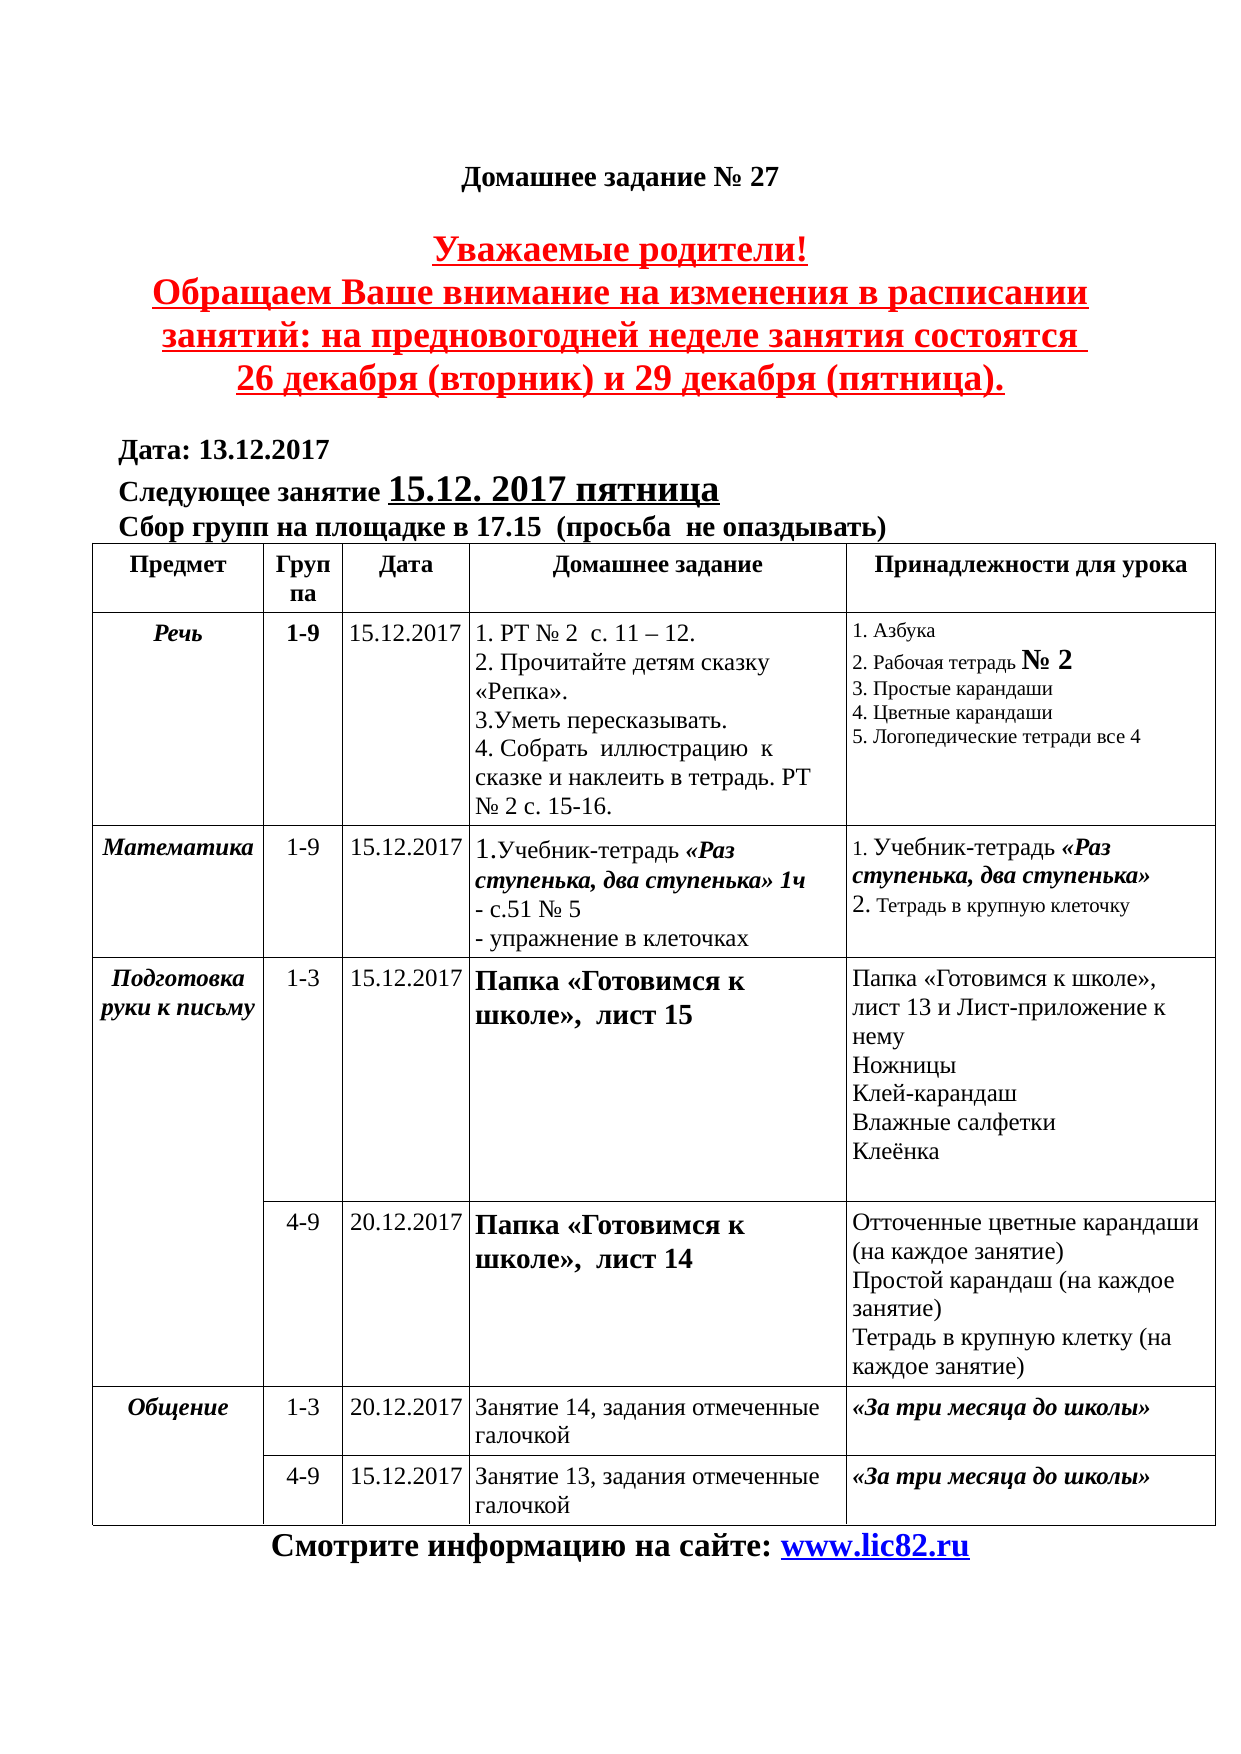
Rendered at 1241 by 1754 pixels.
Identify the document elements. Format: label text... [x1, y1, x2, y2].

text Дата: 13.12.2017 [118, 432, 1122, 466]
table_cell 15.12.2017 [343, 958, 469, 1201]
table_cell «За три месяца до школы» [847, 1387, 1215, 1455]
table_cell 1-9 [264, 613, 342, 825]
text Сбор групп на площадке в 17.15 (просьба не опаздывать) [118, 509, 1122, 543]
table_cell 20.12.2017 [343, 1202, 469, 1386]
table_cell Общение [93, 1387, 263, 1524]
text 26 декабря (вторник) и 29 декабря (пятница). [118, 356, 1122, 399]
table_cell Подготовка руки к письму [93, 958, 263, 1386]
table_cell 1. Учебник-тетрадь «Раз ступенька, два ступенька» 2. Тетрадь в крупную клеточку [847, 826, 1215, 957]
text Уважаемые родители! [118, 226, 1122, 269]
table_header Дата [343, 544, 469, 612]
table_header Домашнее задание [470, 544, 846, 612]
table_cell Речь [93, 613, 263, 825]
table_header Принадлежности для урока [847, 544, 1215, 612]
table_cell 1-9 [264, 826, 342, 957]
table_cell 4-9 [264, 1456, 342, 1524]
table_cell Папка «Готовимся к школе», лист 15 [470, 958, 846, 1201]
table_header Предмет [93, 544, 263, 612]
table_cell 15.12.2017 [343, 613, 469, 825]
table_cell Занятие 14, задания отмеченные галочкой [470, 1387, 846, 1455]
table_cell Папка «Готовимся к школе», лист 14 [470, 1202, 846, 1386]
table_cell 1-3 [264, 1387, 342, 1455]
table_cell Отточенные цветные карандаши (на каждое занятие) Простой карандаш (на каждое занятие) Тетрадь в крупную клетку (на каждое занятие) [847, 1202, 1215, 1386]
table_cell 1.Учебник-тетрадь «Раз ступенька, два ступенька» 1ч - с.51 № 5 - упражнение в клеточках [470, 826, 846, 957]
table_cell Математика [93, 826, 263, 957]
table_cell 1. Азбука 2. Рабочая тетрадь № 2 3. Простые карандаши 4. Цветные карандаши 5. Логопедические тетради все 4 [847, 613, 1215, 825]
table_cell 15.12.2017 [343, 826, 469, 957]
table_cell «За три месяца до школы» [847, 1456, 1215, 1524]
text Обращаем Ваше внимание на изменения в расписании занятий: на предновогодней неделе занятия состоятся [118, 269, 1122, 356]
text Следующее занятие 15.12. 2017 пятница [118, 466, 1122, 509]
table_cell 4-9 [264, 1202, 342, 1386]
table_cell 15.12.2017 [343, 1456, 469, 1524]
table_cell Папка «Готовимся к школе», лист 13 и Лист-приложение к нему Ножницы Клей-карандаш Влажные салфетки Клеёнка [847, 958, 1215, 1201]
text Смотрите информацию на сайте: www.lic82.ru [118, 1526, 1122, 1563]
text Домашнее задание № 27 [118, 159, 1122, 193]
table_cell Занятие 13, задания отмеченные галочкой [470, 1456, 846, 1524]
table_cell 1-3 [264, 958, 342, 1201]
table_header Группа [264, 544, 342, 612]
table_cell 20.12.2017 [343, 1387, 469, 1455]
table_cell 1. РТ № 2 с. 11 – 12. 2. Прочитайте детям сказку «Репка». 3.Уметь пересказывать. 4. Собрать иллюстрацию к сказке и наклеить в тетрадь. РТ № 2 с. 15-16. [470, 613, 846, 825]
